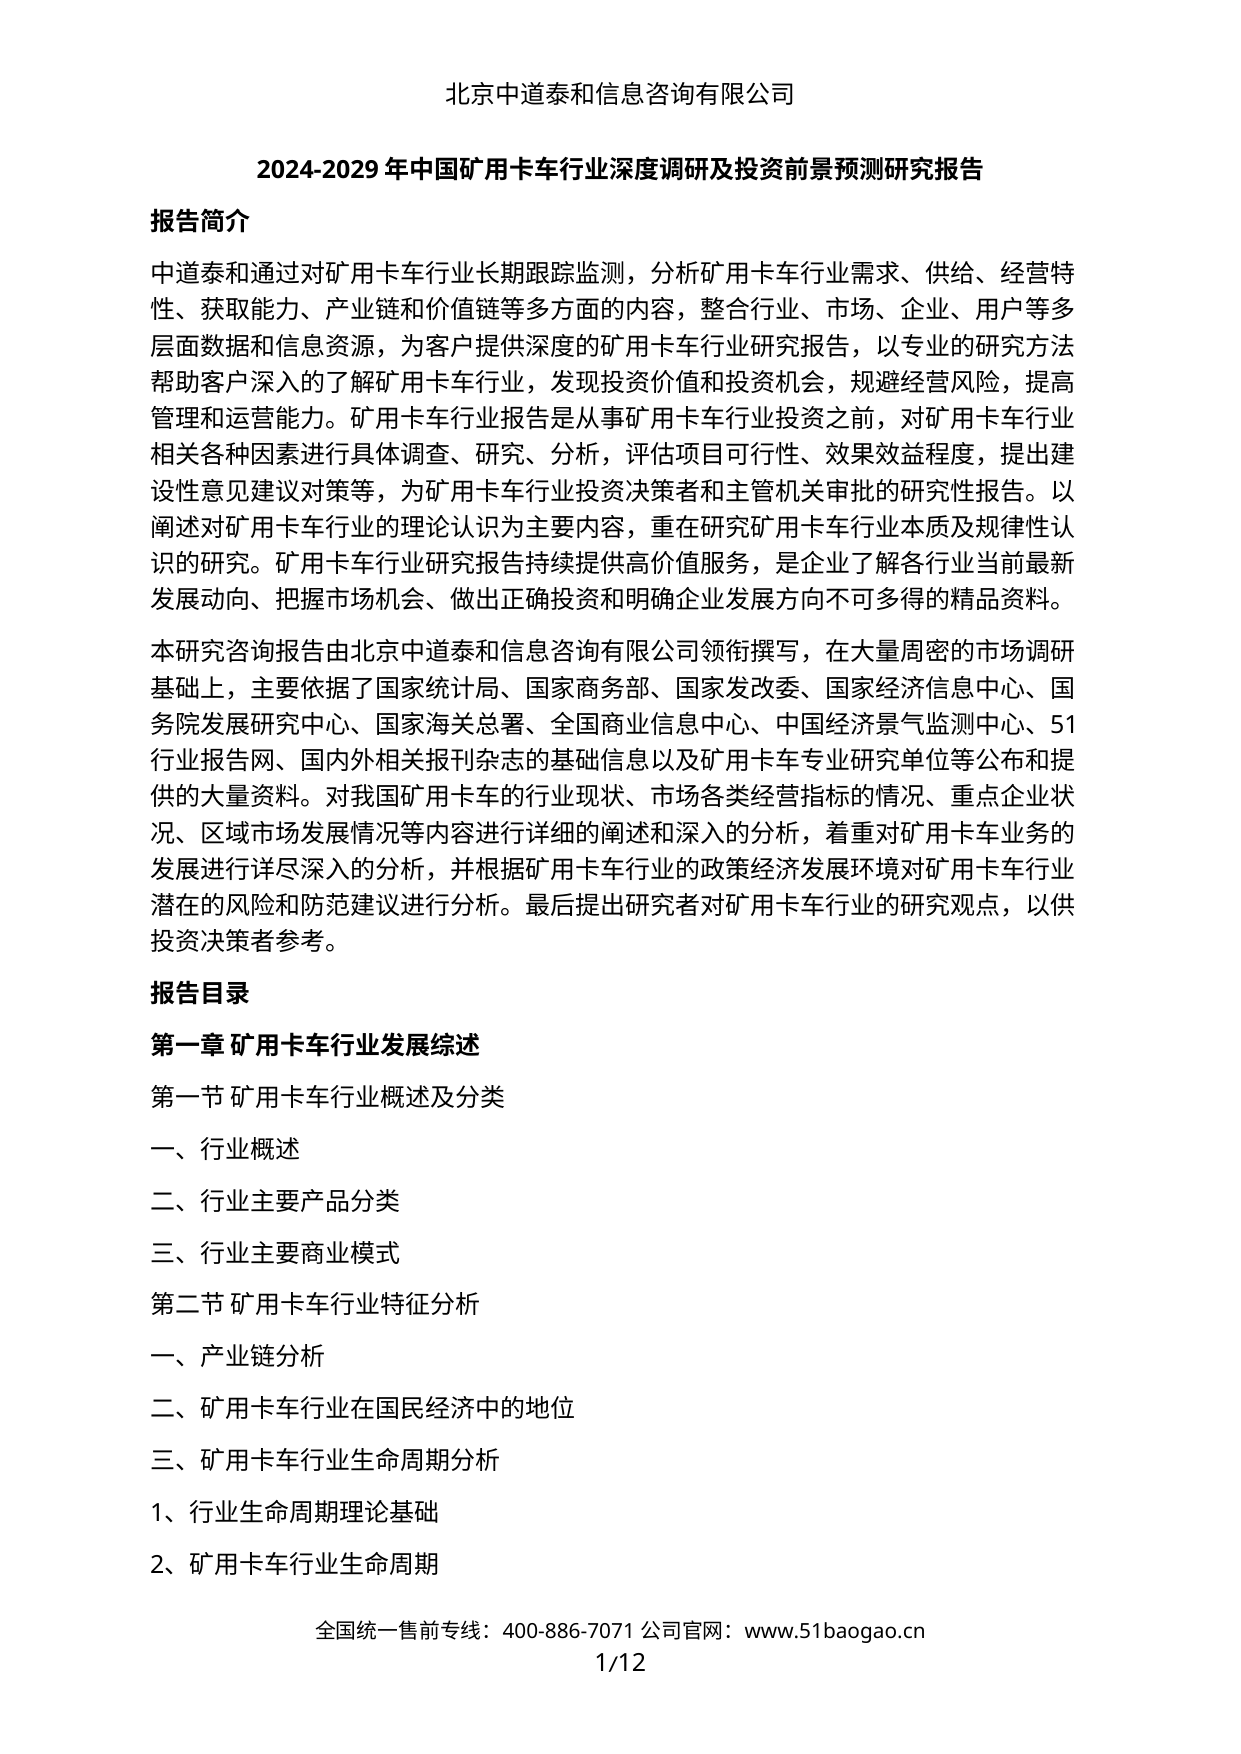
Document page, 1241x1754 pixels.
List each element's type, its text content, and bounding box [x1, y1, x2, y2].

text 2024-2029年中国矿用卡车行业深度调研及投资前景预测研究报告 [150, 150, 1090, 186]
text 二、行业主要产品分类 [150, 1181, 1090, 1217]
text 2、矿用卡车行业生命周期 [150, 1544, 1090, 1581]
text 报告简介 [150, 202, 1090, 238]
text 报告目录 [150, 974, 1090, 1010]
text 一、行业概述 [150, 1129, 1090, 1166]
text 三、行业主要商业模式 [150, 1233, 1090, 1269]
text 二、矿用卡车行业在国民经济中的地位 [150, 1389, 1090, 1425]
text 1、行业生命周期理论基础 [150, 1492, 1090, 1529]
text 三、矿用卡车行业生命周期分析 [150, 1441, 1090, 1477]
text 第一章 矿用卡车行业发展综述 [150, 1026, 1090, 1062]
text 本研究咨询报告由北京中道泰和信息咨询有限公司领衔撰写，在大量周密的市场调研基础上，主要依据了国家统计局、国家商务部、国家发改委、国家经济信息中心、国务院发展研究中心、国家海关总署、全国商业信息中心、中国经济景气监测中心、51行业报告网、国内外相关报刊杂志的基础信息以及矿用卡车专业研究单位等公布和提供的大量资料。对我国矿用卡车的行业现状、市场各类经营指标的情况、重点企业状况、区域市场发展情况等内容进行详细的阐述和深入的分析，着重对矿用卡车业务的发展进行详尽深入的分析，并根据矿用卡车行业的政策经济发展环境对矿用卡车行业潜在的风险和防范建议进行分析。最后提出研究者对矿用卡车行业的研究观点，以供投资决策者参考。 [150, 632, 1090, 958]
text 第二节 矿用卡车行业特征分析 [150, 1285, 1090, 1321]
text 第一节 矿用卡车行业概述及分类 [150, 1077, 1090, 1114]
text 一、产业链分析 [150, 1337, 1090, 1373]
text 中道泰和通过对矿用卡车行业长期跟踪监测，分析矿用卡车行业需求、供给、经营特性、获取能力、产业链和价值链等多方面的内容，整合行业、市场、企业、用户等多层面数据和信息资源，为客户提供深度的矿用卡车行业研究报告，以专业的研究方法帮助客户深入的了解矿用卡车行业，发现投资价值和投资机会，规避经营风险，提高管理和运营能力。矿用卡车行业报告是从事矿用卡车行业投资之前，对矿用卡车行业相关各种因素进行具体调查、研究、分析，评估项目可行性、效果效益程度，提出建设性意见建议对策等，为矿用卡车行业投资决策者和主管机关审批的研究性报告。以阐述对矿用卡车行业的理论认识为主要内容，重在研究矿用卡车行业本质及规律性认识的研究。矿用卡车行业研究报告持续提供高价值服务，是企业了解各行业当前最新发展动向、把握市场机会、做出正确投资和明确企业发展方向不可多得的精品资料。 [150, 254, 1090, 616]
